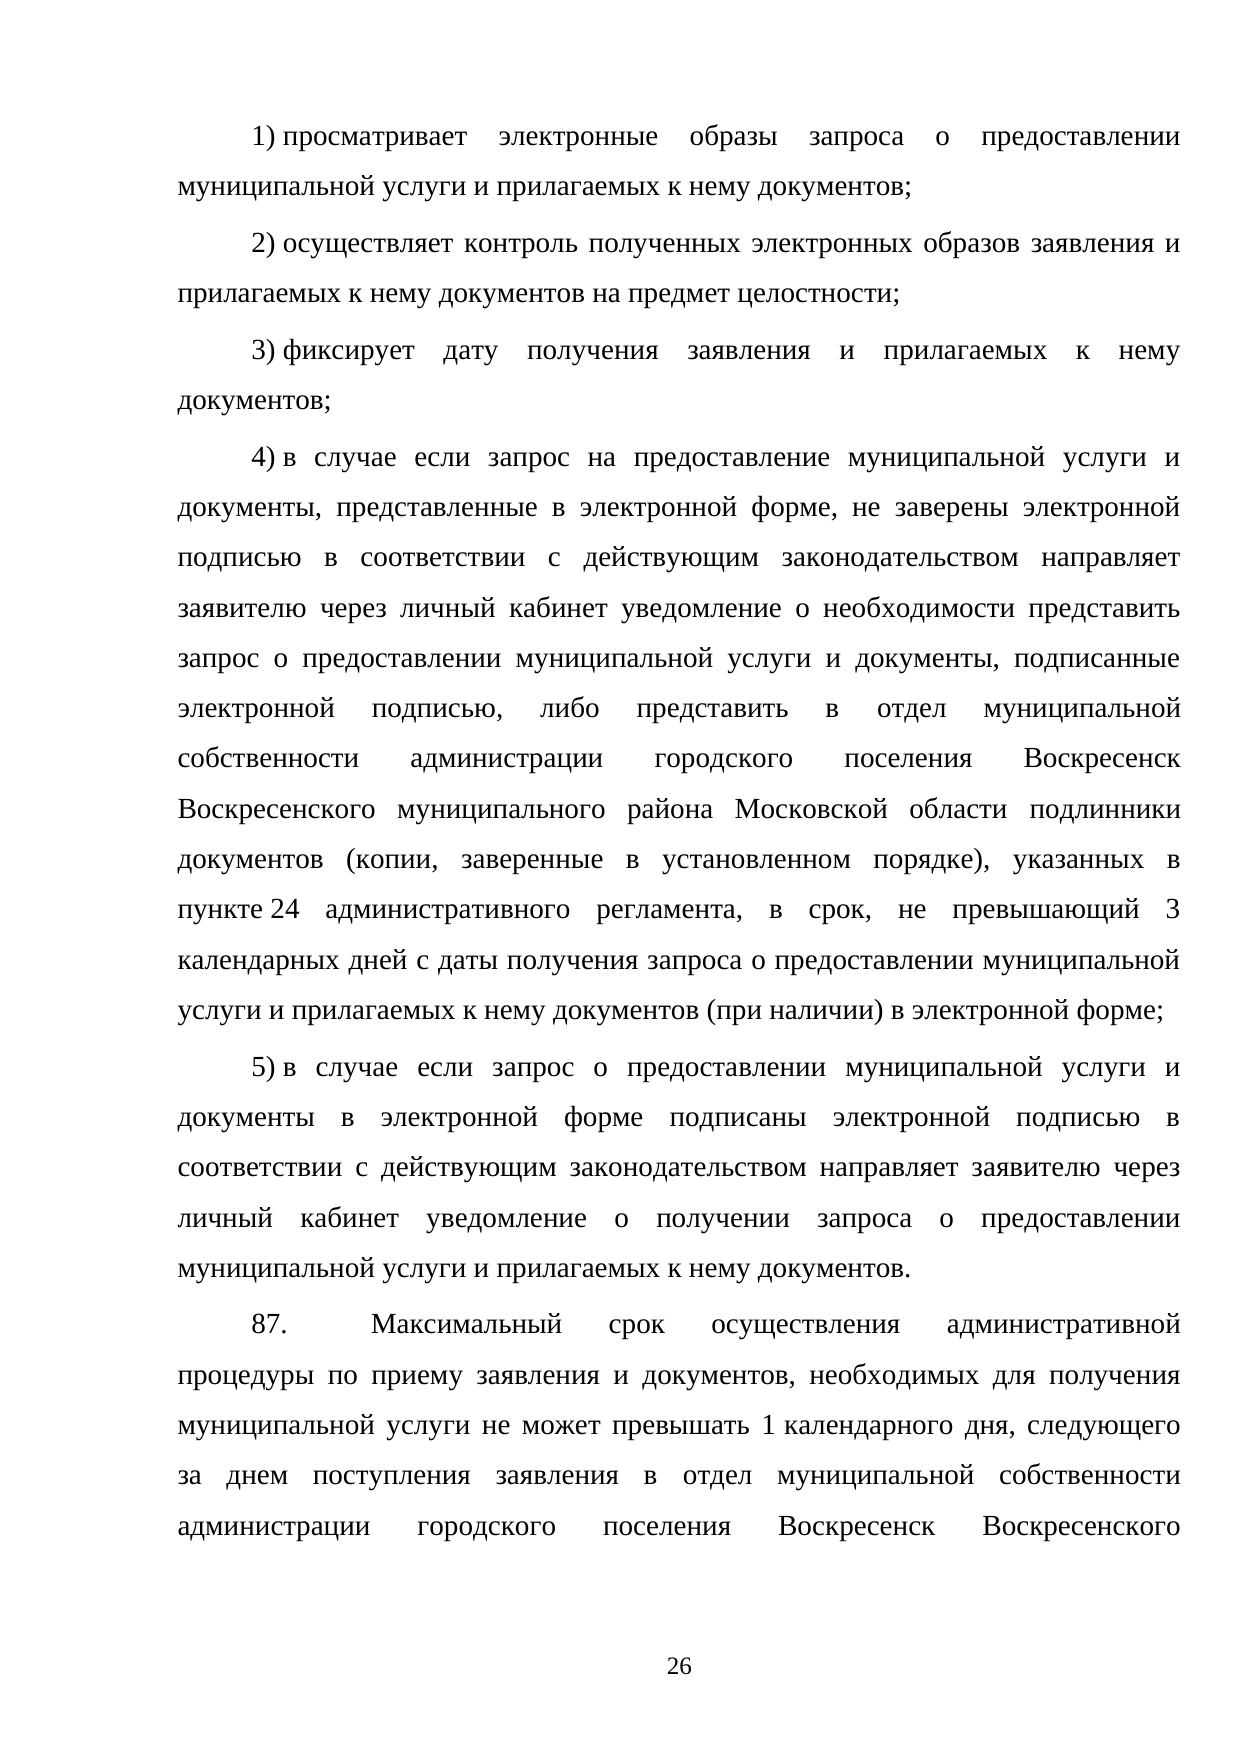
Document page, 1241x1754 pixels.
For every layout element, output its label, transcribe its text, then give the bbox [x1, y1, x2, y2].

text 4) в случае если запрос на предоставление муниципальной услуги и документы, представленные в электронной форме, не заверены электронной подписью в соответствии с действующим законодательством направляет заявителю через личный кабинет уведомление о необходимости представить запрос о предоставлении муниципальной услуги и документы, подписанные электронной подписью, либо представить в отдел муниципальной собственности администрации городского поселения Воскресенск Воскресенского муниципального района Московской области подлинники документов (копии, заверенные в установленном порядке), указанных в пункте 24 административного регламента, в срок, не превышающий 3 календарных дней с даты получения запроса о предоставлении муниципальной услуги и прилагаемых к нему документов (при наличии) в электронной форме; [177, 439, 1181, 1026]
text 1) просматривает электронные образы запроса о предоставлении муниципальной услуги и прилагаемых к нему документов; [177, 118, 1181, 202]
text 5) в случае если запрос о предоставлении муниципальной услуги и документы в электронной форме подписаны электронной подписью в соответствии с действующим законодательством направляет заявителю через личный кабинет уведомление о получении запроса о предоставлении муниципальной услуги и прилагаемых к нему документов. [177, 1049, 1181, 1283]
text 3) фиксирует дату получения заявления и прилагаемых к нему документов; [177, 332, 1181, 416]
text 2) осуществляет контроль полученных электронных образов заявления и прилагаемых к нему документов на предмет целостности; [177, 225, 1181, 309]
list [177, 1307, 1181, 1541]
